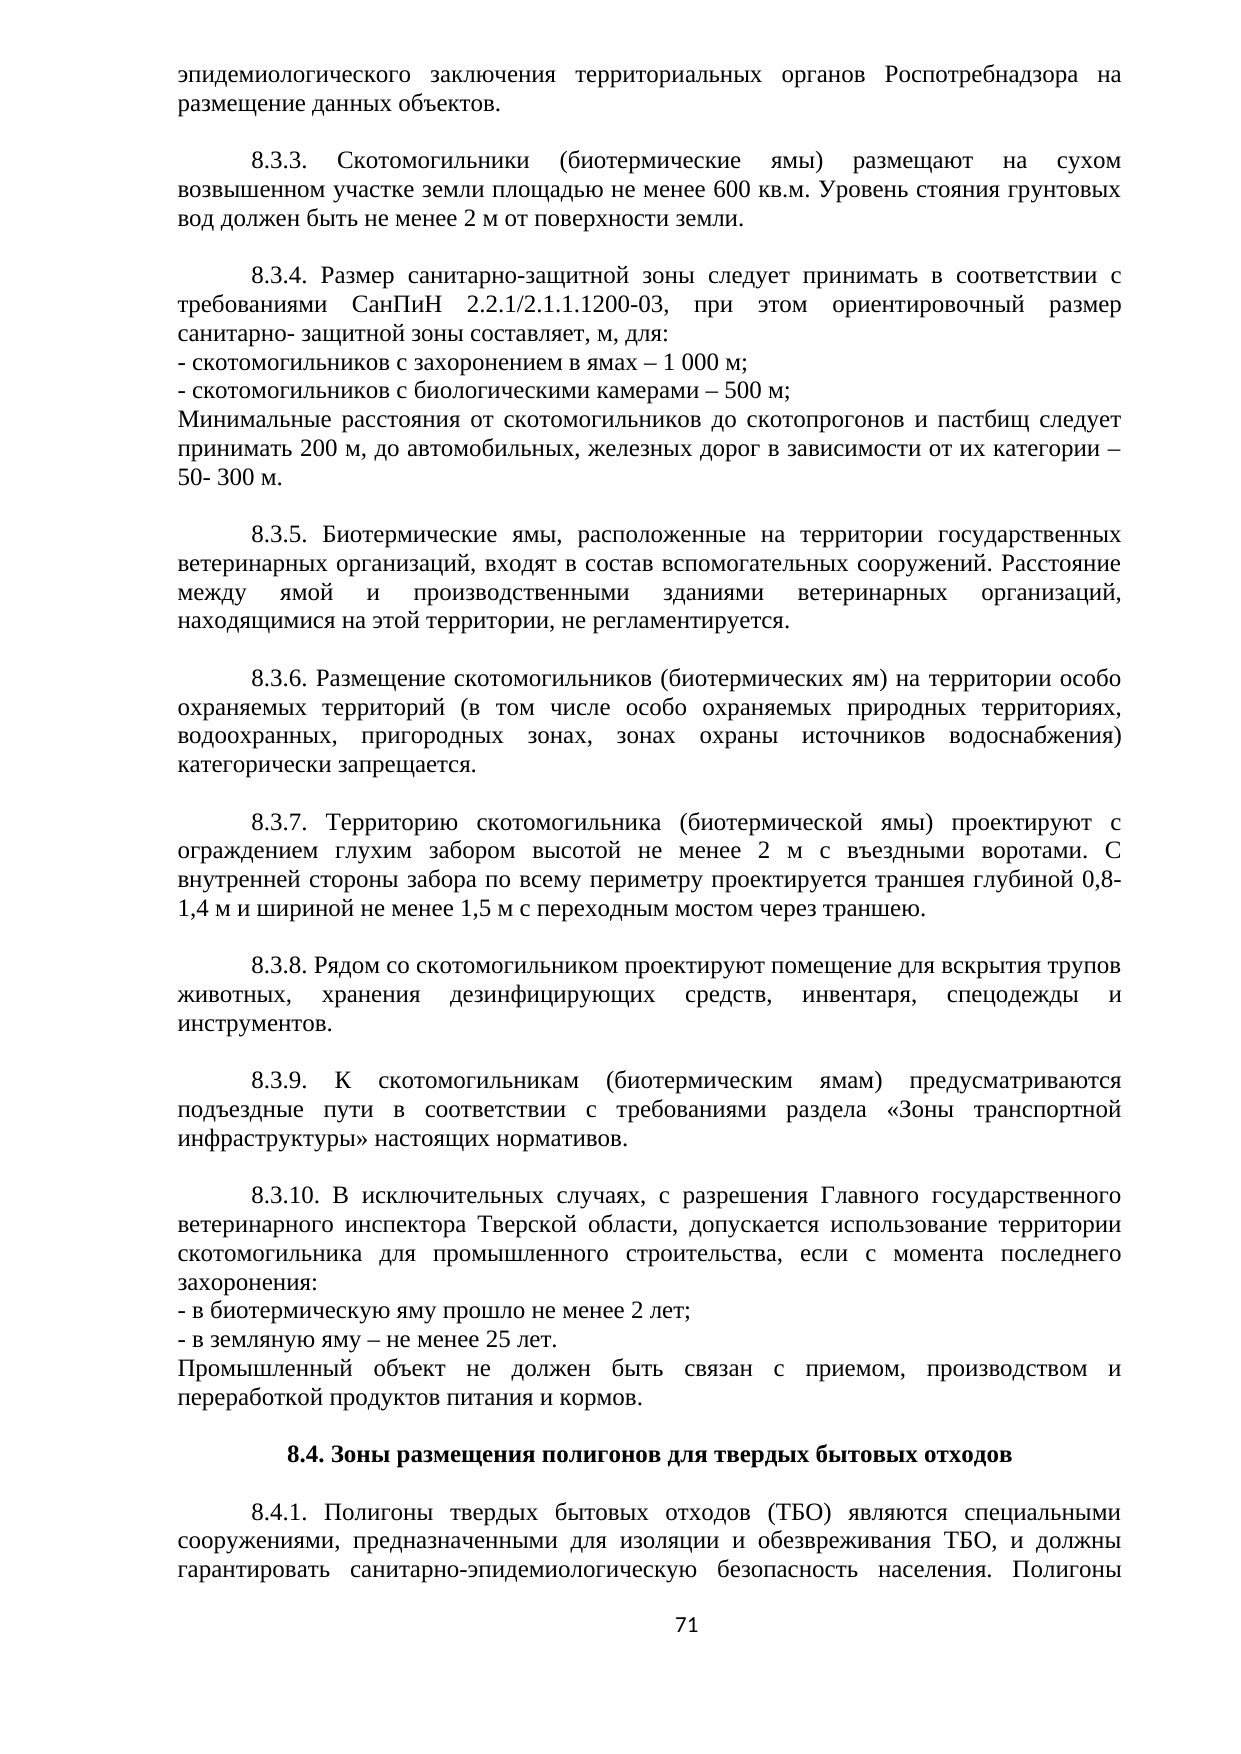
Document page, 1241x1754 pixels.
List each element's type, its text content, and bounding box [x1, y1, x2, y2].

text животных, хранения дезинфицирующих средств, инвентаря, спецодежды и инструментов. [177, 979, 1122, 1037]
text 8.4. Зоны размещения полигонов для твердых бытовых отходов [177, 1439, 1122, 1468]
text Минимальные расстояния от скотомогильников до скотопрогонов и пастбищ следует принимать 200 м, до автомобильных, железных дорог в зависимости от их категории – 50- 300 м. [177, 404, 1122, 490]
text - скотомогильников с захоронением в ямах – 1 000 м; [177, 347, 1122, 375]
text 8.3.10. В исключительных случаях, с разрешения Главного государственного ветеринарного инспектора Тверской области, допускается использование территории скотомогильника для промышленного строительства, если с момента последнего захоронения: [177, 1180, 1122, 1295]
text Промышленный объект не должен быть связан с приемом, производством и переработкой продуктов питания и кормов. [177, 1353, 1122, 1410]
text 8.3.5. Биотермические ямы, расположенные на территории государственных ветеринарных организаций, входят в состав вспомогательных сооружений. Расстояние между ямой и производственными зданиями ветеринарных организаций, находящимися на этой территории, не регламентируется. [177, 519, 1122, 634]
text 8.3.3. Скотомогильники (биотермические ямы) размещают на сухом возвышенном участке земли площадью не менее 600 кв.м. Уровень стояния грунтовых вод должен быть не менее 2 м от поверхности земли. [177, 145, 1122, 232]
text 8.3.8. Рядом со скотомогильником проектируют помещение для вскрытия трупов [177, 950, 1122, 979]
text 8.3.9. К скотомогильникам (биотермическим ямам) предусматриваются подъездные пути в соответствии с требованиями раздела «Зоны транспортной инфраструктуры» настоящих нормативов. [177, 1065, 1122, 1152]
text - в земляную яму – не менее 25 лет. [177, 1324, 1122, 1353]
text - в биотермическую яму прошло не менее 2 лет; [177, 1295, 1122, 1324]
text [177, 1497, 1122, 1583]
text - скотомогильников с биологическими камерами – 500 м; [177, 375, 1122, 404]
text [177, 59, 1122, 117]
text 8.3.4. Размер санитарно-защитной зоны следует принимать в соответствии с требованиями СанПиН 2.2.1/2.1.1.1200-03, при этом ориентировочный размер санитарно- защитной зоны составляет, м, для: [177, 260, 1122, 347]
text 8.3.7. Территорию скотомогильника (биотермической ямы) проектируют с ограждением глухим забором высотой не менее 2 м с въездными воротами. С внутренней стороны забора по всему периметру проектируется траншея глубиной 0,8-1,4 м и шириной не менее 1,5 м с переходным мостом через траншею. [177, 807, 1122, 922]
text 8.3.6. Размещение скотомогильников (биотермических ям) на территории особо охраняемых территорий (в том числе особо охраняемых природных территориях, водоохранных, пригородных зонах, зонах охраны источников водоснабжения) категорически запрещается. [177, 663, 1122, 778]
